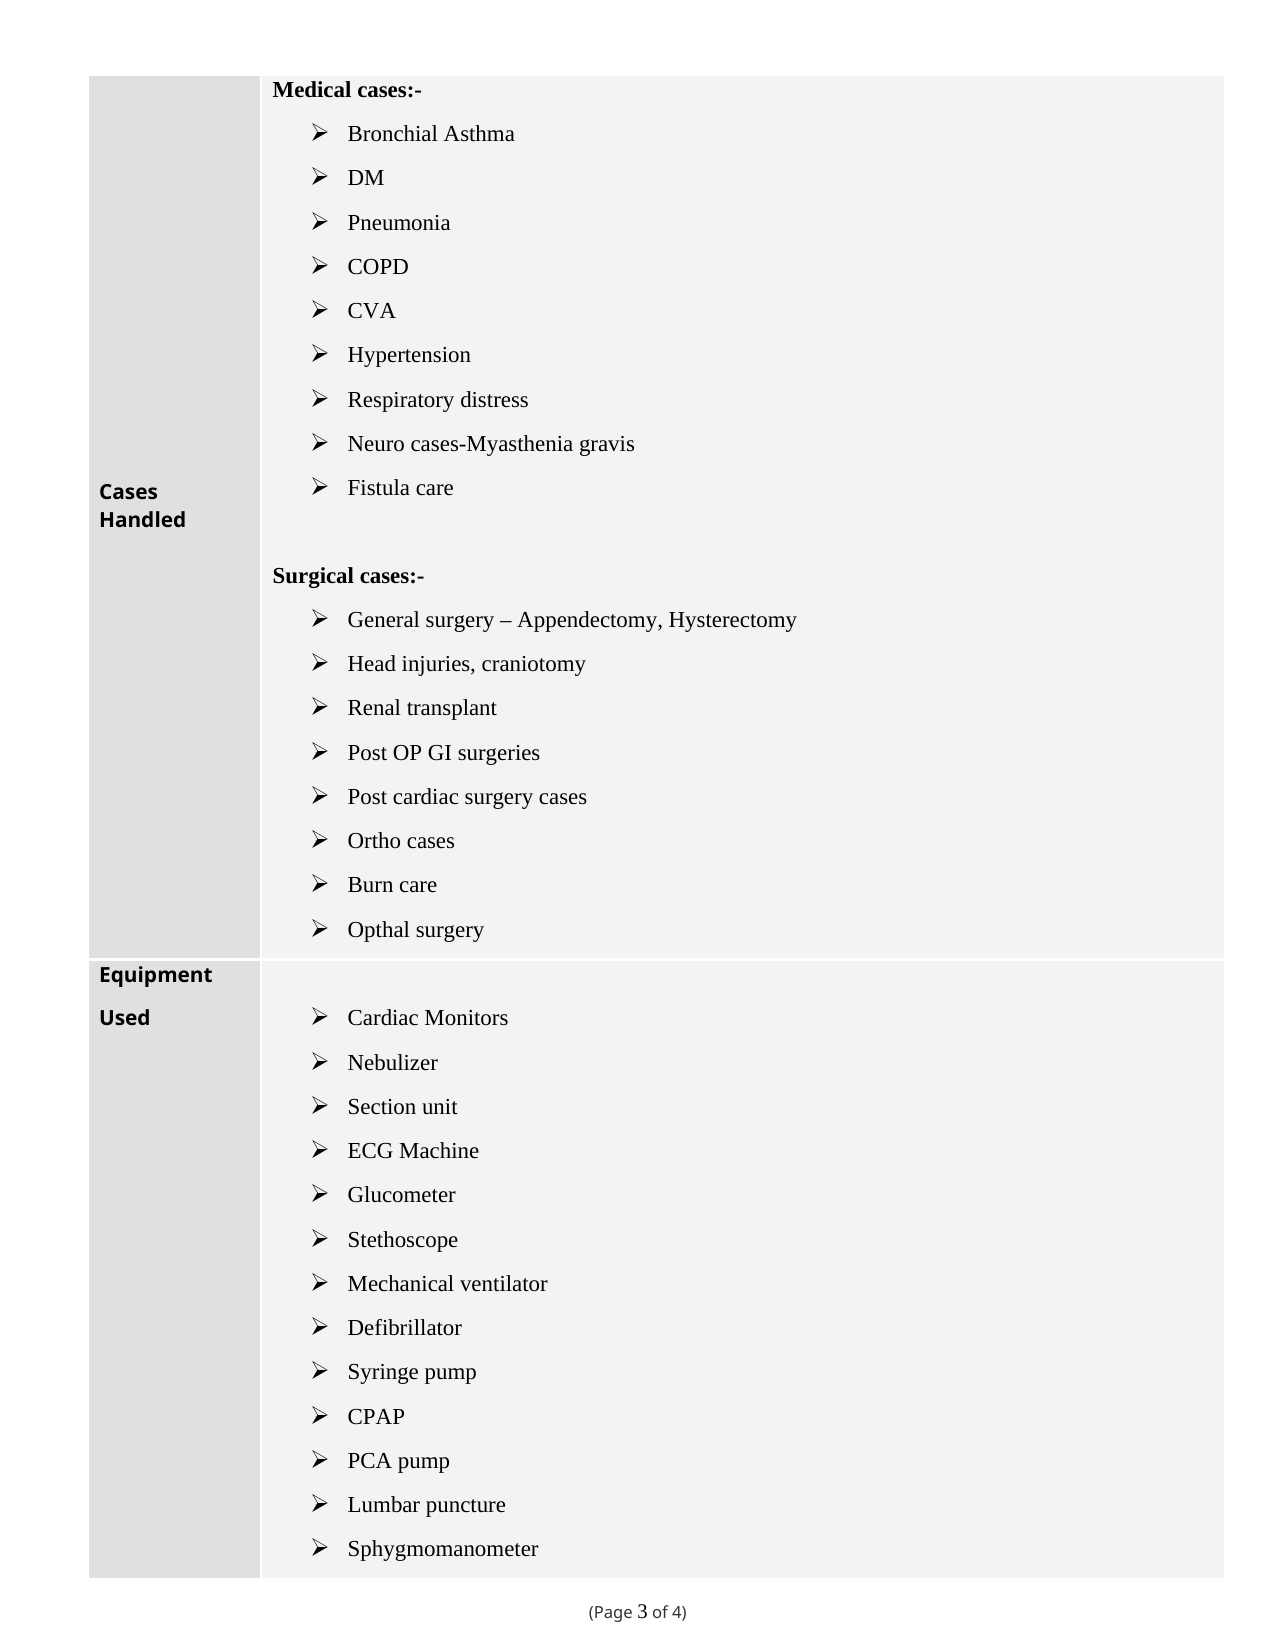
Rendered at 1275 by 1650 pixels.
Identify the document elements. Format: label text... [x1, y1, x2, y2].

table_cell Cases Handled [89, 76, 260, 958]
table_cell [262, 961, 1224, 1578]
table_cell Medical cases:- Bronchial Asthma DM Pneumonia COPD CVA Hypertension Respiratory distress Neuro cases-Myasthenia gravis Fistula care Surgical cases:- General surgery – Appendectomy, Hysterectomy Head injuries, craniotomy Renal transplant Post OP GI surgeries Post cardiac surgery cases Ortho cases Burn care Opthal surgery [262, 76, 1224, 958]
table_cell Equipment Used [89, 961, 260, 1578]
